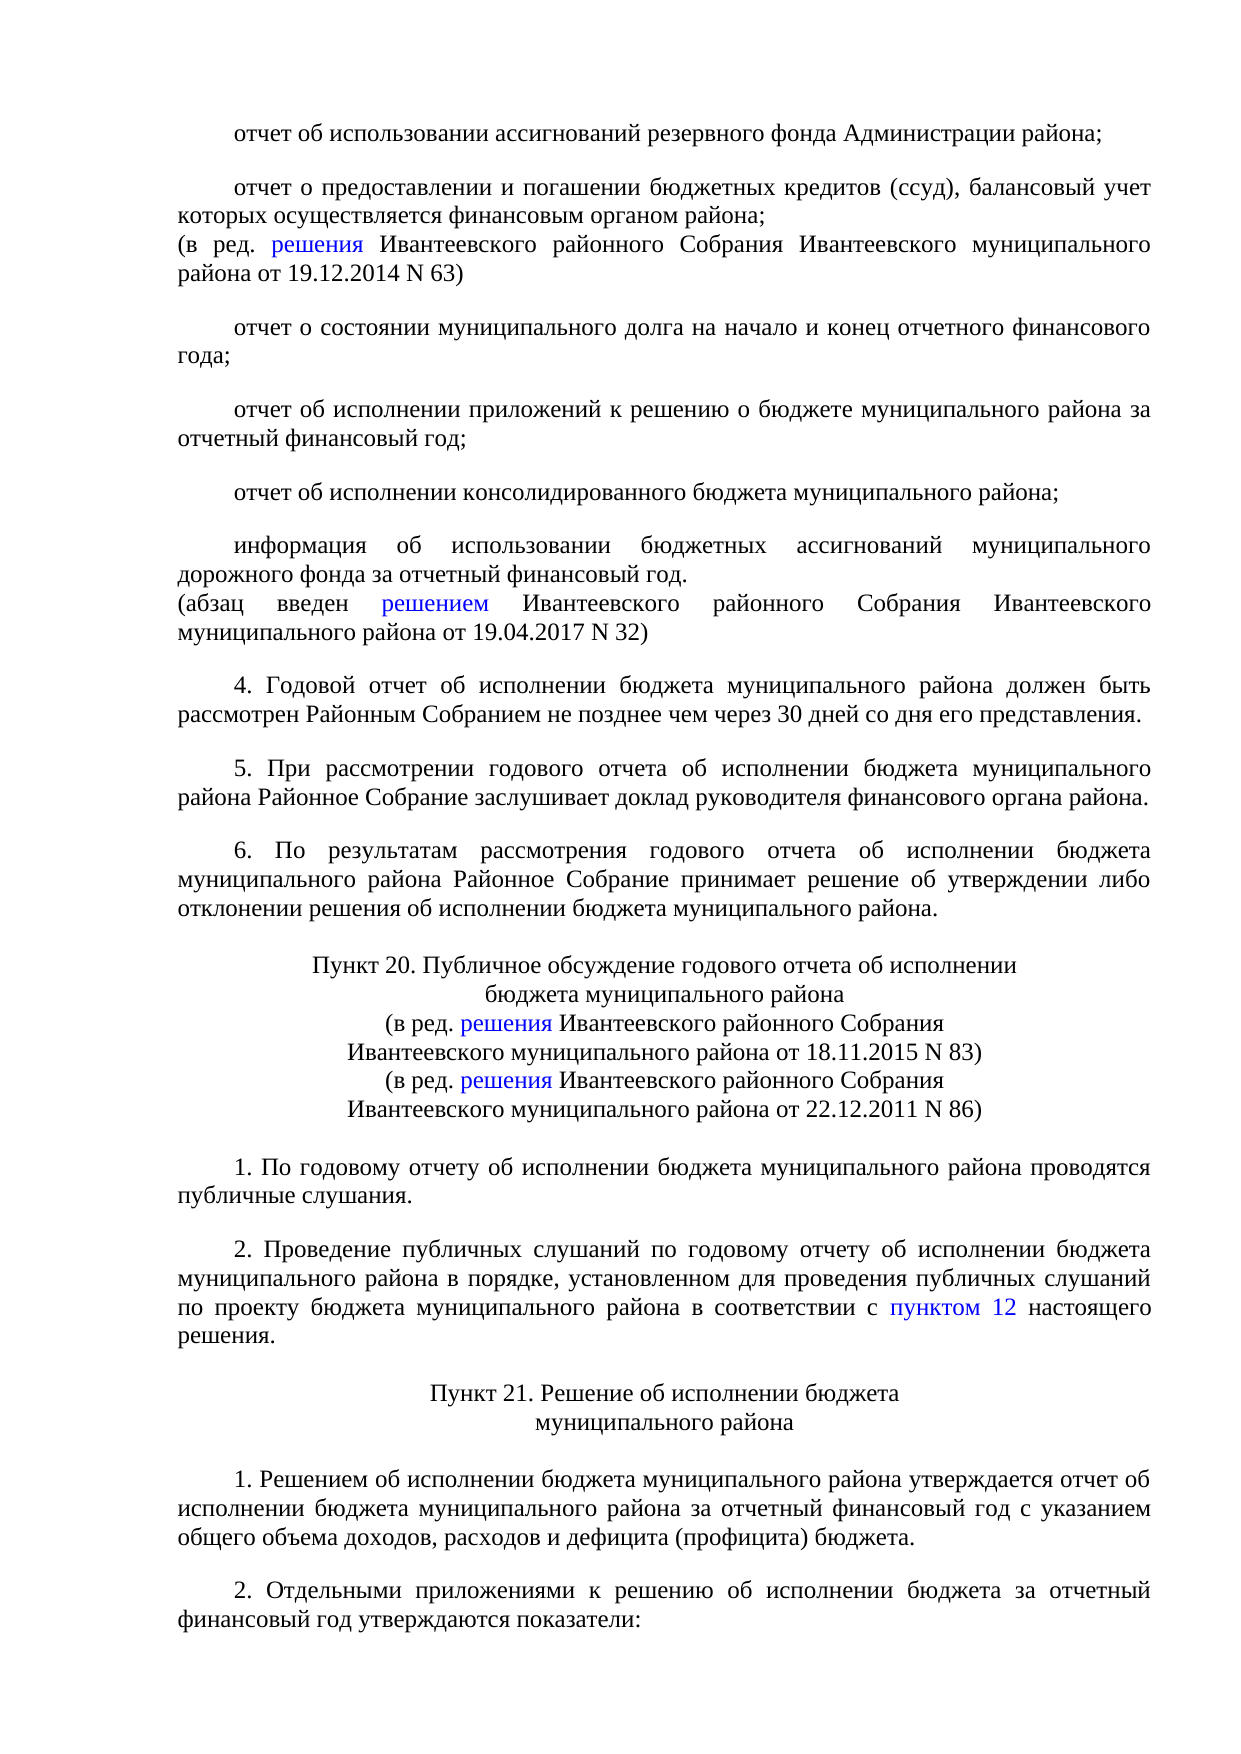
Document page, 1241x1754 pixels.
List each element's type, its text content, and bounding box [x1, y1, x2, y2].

text (в ред. решения Ивантеевского районного Собрания [177, 1066, 1152, 1094]
text информация об использовании бюджетных ассигнований муниципального дорожного фонда за отчетный финансовый год. [177, 531, 1152, 588]
text Ивантеевского муниципального района от 18.11.2015 N 83) [177, 1037, 1152, 1066]
text Пункт 20. Публичное обсуждение годового отчета об исполнении [177, 951, 1152, 979]
text Ивантеевского муниципального района от 22.12.2011 N 86) [177, 1094, 1152, 1123]
text отчет о состоянии муниципального долга на начало и конец отчетного финансового года; [177, 312, 1152, 369]
text 5. При рассмотрении годового отчета об исполнении бюджета муниципального района Районное Собрание заслушивает доклад руководителя финансового органа района. [177, 753, 1152, 811]
text (абзац введен решением Ивантеевского районного Собрания Ивантеевского муниципального района от 19.04.2017 N 32) [177, 588, 1152, 646]
text Пункт 21. Решение об исполнении бюджета [177, 1378, 1152, 1407]
text отчет об исполнении приложений к решению о бюджете муниципального района за отчетный финансовый год; [177, 394, 1152, 452]
text 2. Проведение публичных слушаний по годовому отчету об исполнении бюджета муниципального района в порядке, установленном для проведения публичных слушаний по проекту бюджета муниципального района в соответствии с пунктом 12 настоящего решения. [177, 1234, 1152, 1349]
text 6. По результатам рассмотрения годового отчета об исполнении бюджета муниципального района Районное Собрание принимает решение об утверждении либо отклонении решения об исполнении бюджета муниципального района. [177, 836, 1152, 922]
text муниципального района [177, 1407, 1152, 1436]
text (в ред. решения Ивантеевского районного Собрания [177, 1008, 1152, 1037]
text отчет об использовании ассигнований резервного фонда Администрации района; [177, 118, 1152, 147]
text (в ред. решения Ивантеевского районного Собрания Ивантеевского муниципального района от 19.12.2014 N 63) [177, 229, 1152, 287]
text отчет об исполнении консолидированного бюджета муниципального района; [177, 477, 1152, 506]
text 4. Годовой отчет об исполнении бюджета муниципального района должен быть рассмотрен Районным Собранием не позднее чем через 30 дней со дня его представления. [177, 671, 1152, 728]
text 1. По годовому отчету об исполнении бюджета муниципального района проводятся публичные слушания. [177, 1152, 1152, 1209]
text бюджета муниципального района [177, 979, 1152, 1008]
text 1. Решением об исполнении бюджета муниципального района утверждается отчет об исполнении бюджета муниципального района за отчетный финансовый год с указанием общего объема доходов, расходов и дефицита (профицита) бюджета. [177, 1464, 1152, 1551]
text отчет о предоставлении и погашении бюджетных кредитов (ссуд), балансовый учет которых осуществляется финансовым органом района; [177, 172, 1152, 229]
text 2. Отдельными приложениями к решению об исполнении бюджета за отчетный финансовый год утверждаются показатели: [177, 1576, 1152, 1633]
